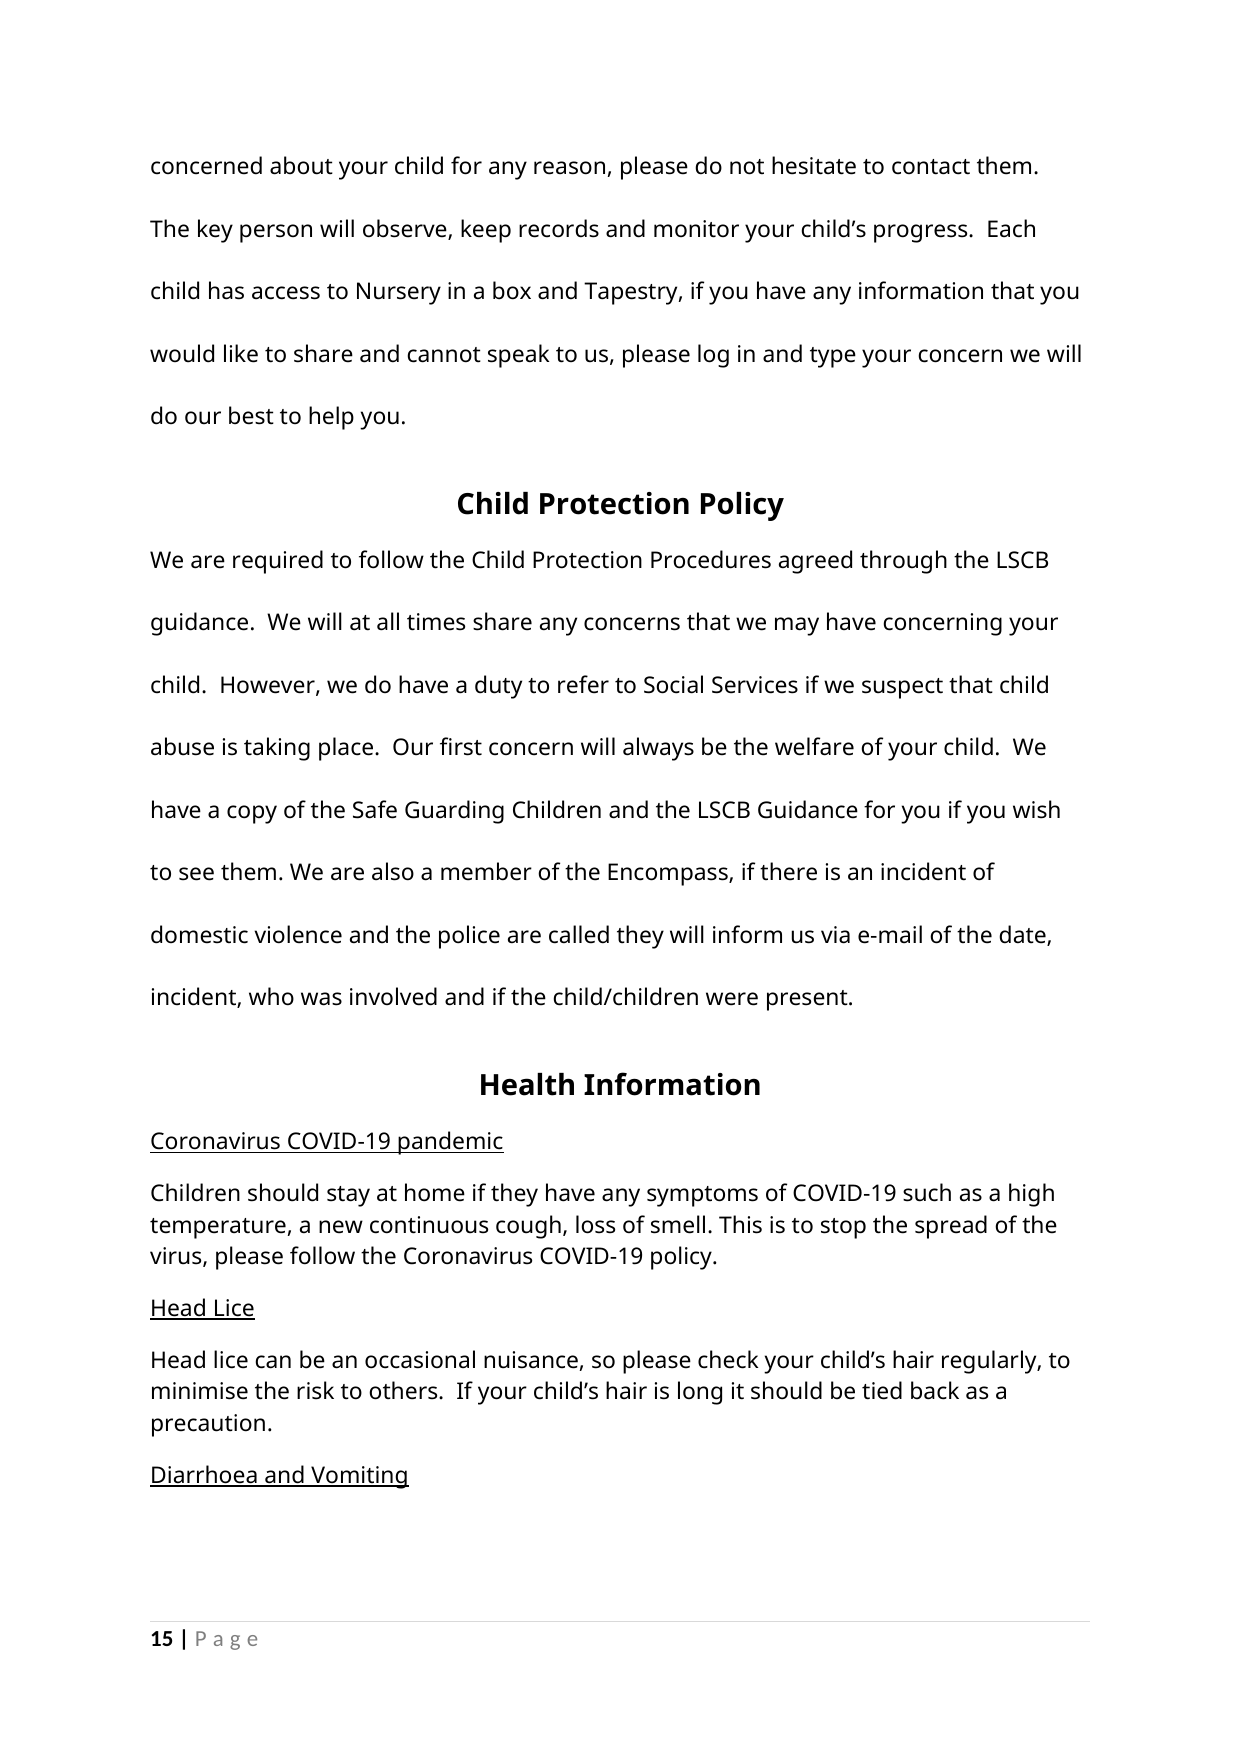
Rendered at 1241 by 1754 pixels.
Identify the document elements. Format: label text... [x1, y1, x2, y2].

text Children should stay at home if they have any symptoms of COVID-19 such as a high temperature, a new continuous cough, loss of smell. This is to stop the spread of the virus, please follow the Coronavirus COVID-19 policy. [150, 1177, 1090, 1271]
text Health Information [150, 1065, 1090, 1104]
text Head lice can be an occasional nuisance, so please check your child’s hair regularly, to minimise the risk to others. If your child’s hair is long it should be tied back as a precaution. [150, 1344, 1090, 1438]
text Child Protection Policy [150, 483, 1090, 523]
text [150, 150, 1090, 431]
text Coronavirus COVID-19 pandemic [150, 1125, 1090, 1156]
text We are required to follow the Child Protection Procedures agreed through the LSCB guidance. We will at all times share any concerns that we may have concerning your child. However, we do have a duty to refer to Social Services if we suspect that child abuse is taking place. Our first concern will always be the welfare of your child. We have a copy of the Safe Guarding Children and the LSCB Guidance for you if you wish to see them. We are also a member of the Encompass, if there is an incident of domestic violence and the police are called they will inform us via e-mail of the date, incident, who was involved and if the child/children were present. [150, 544, 1090, 1013]
text Head Lice [150, 1292, 1090, 1323]
text Diarrhoea and Vomiting [150, 1458, 1090, 1490]
